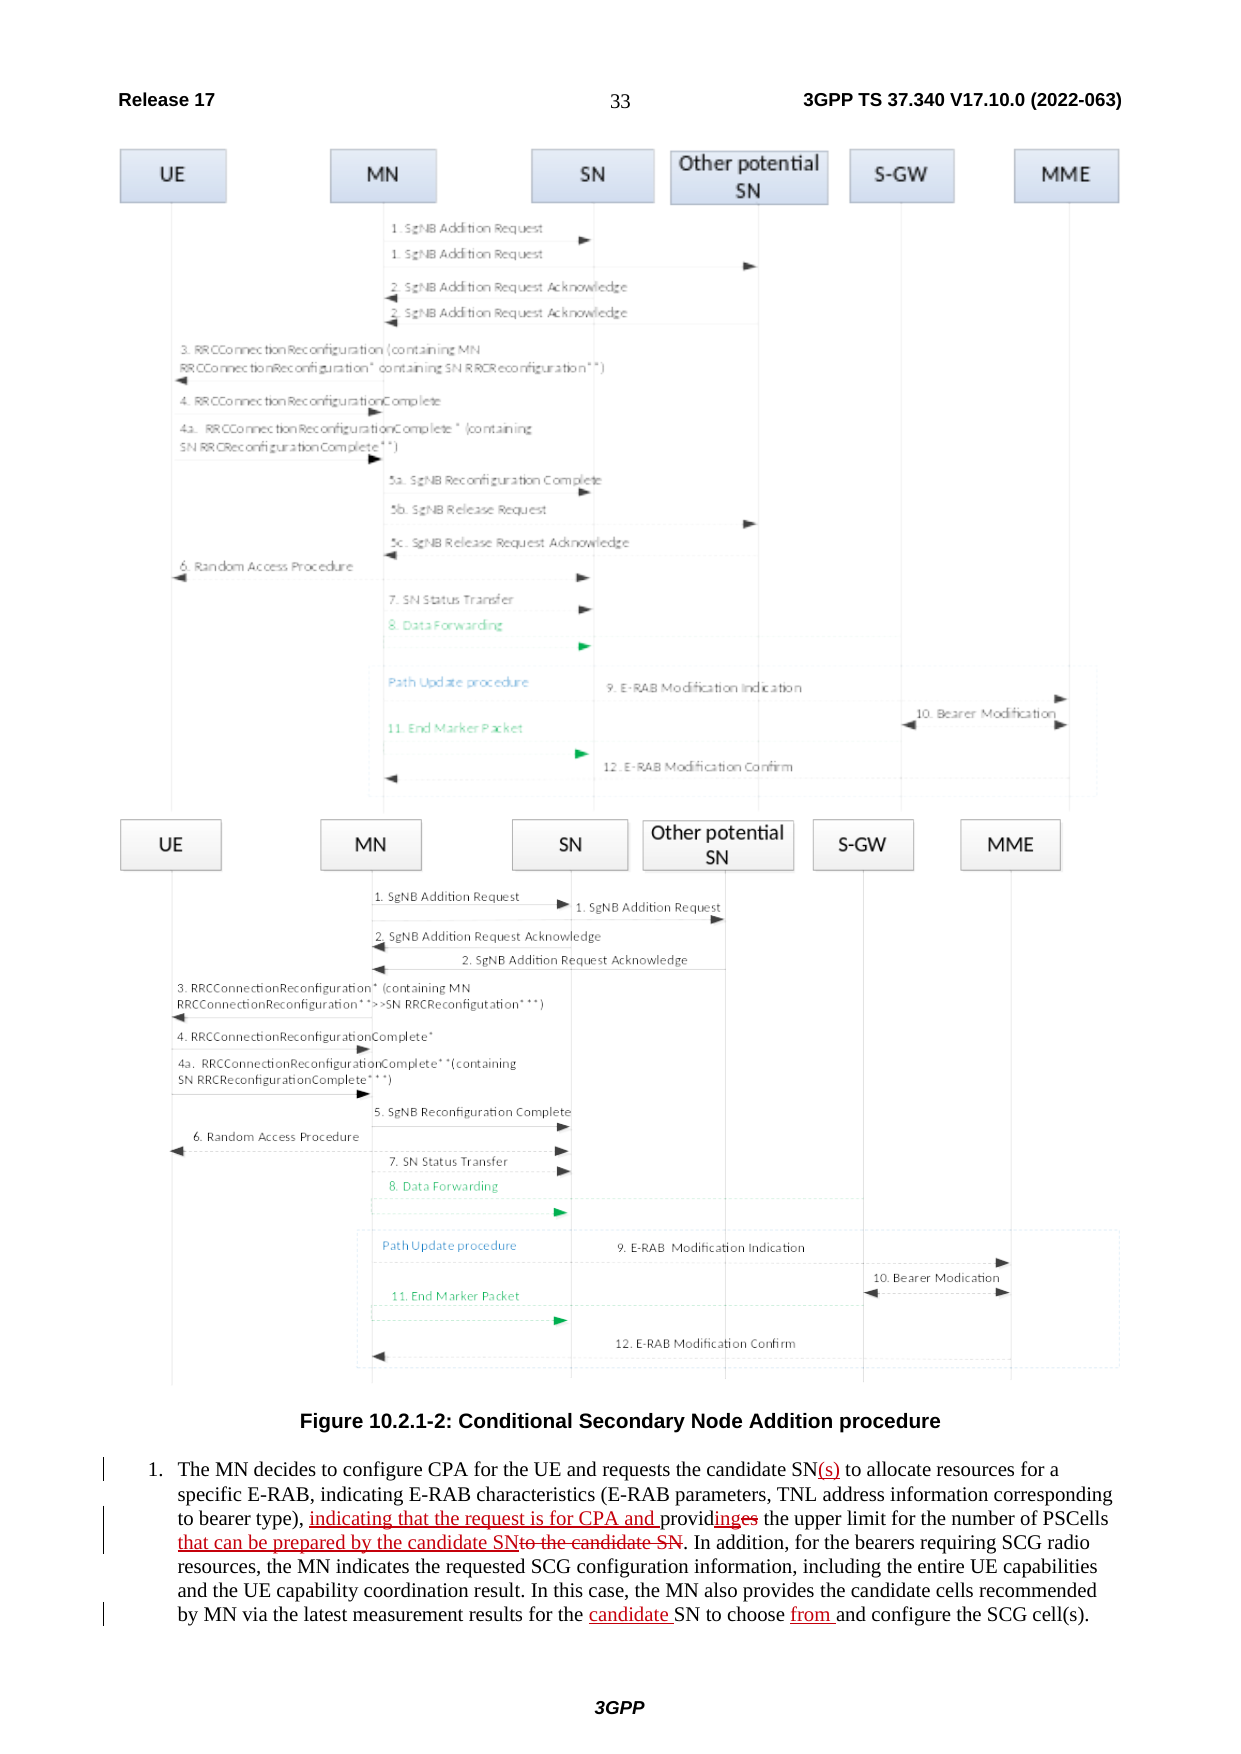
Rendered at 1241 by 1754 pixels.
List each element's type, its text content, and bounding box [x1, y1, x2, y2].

text Figure 10.2.1-2: Conditional Secondary Node Addition procedure [118, 1408, 1122, 1432]
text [148, 1457, 1122, 1626]
